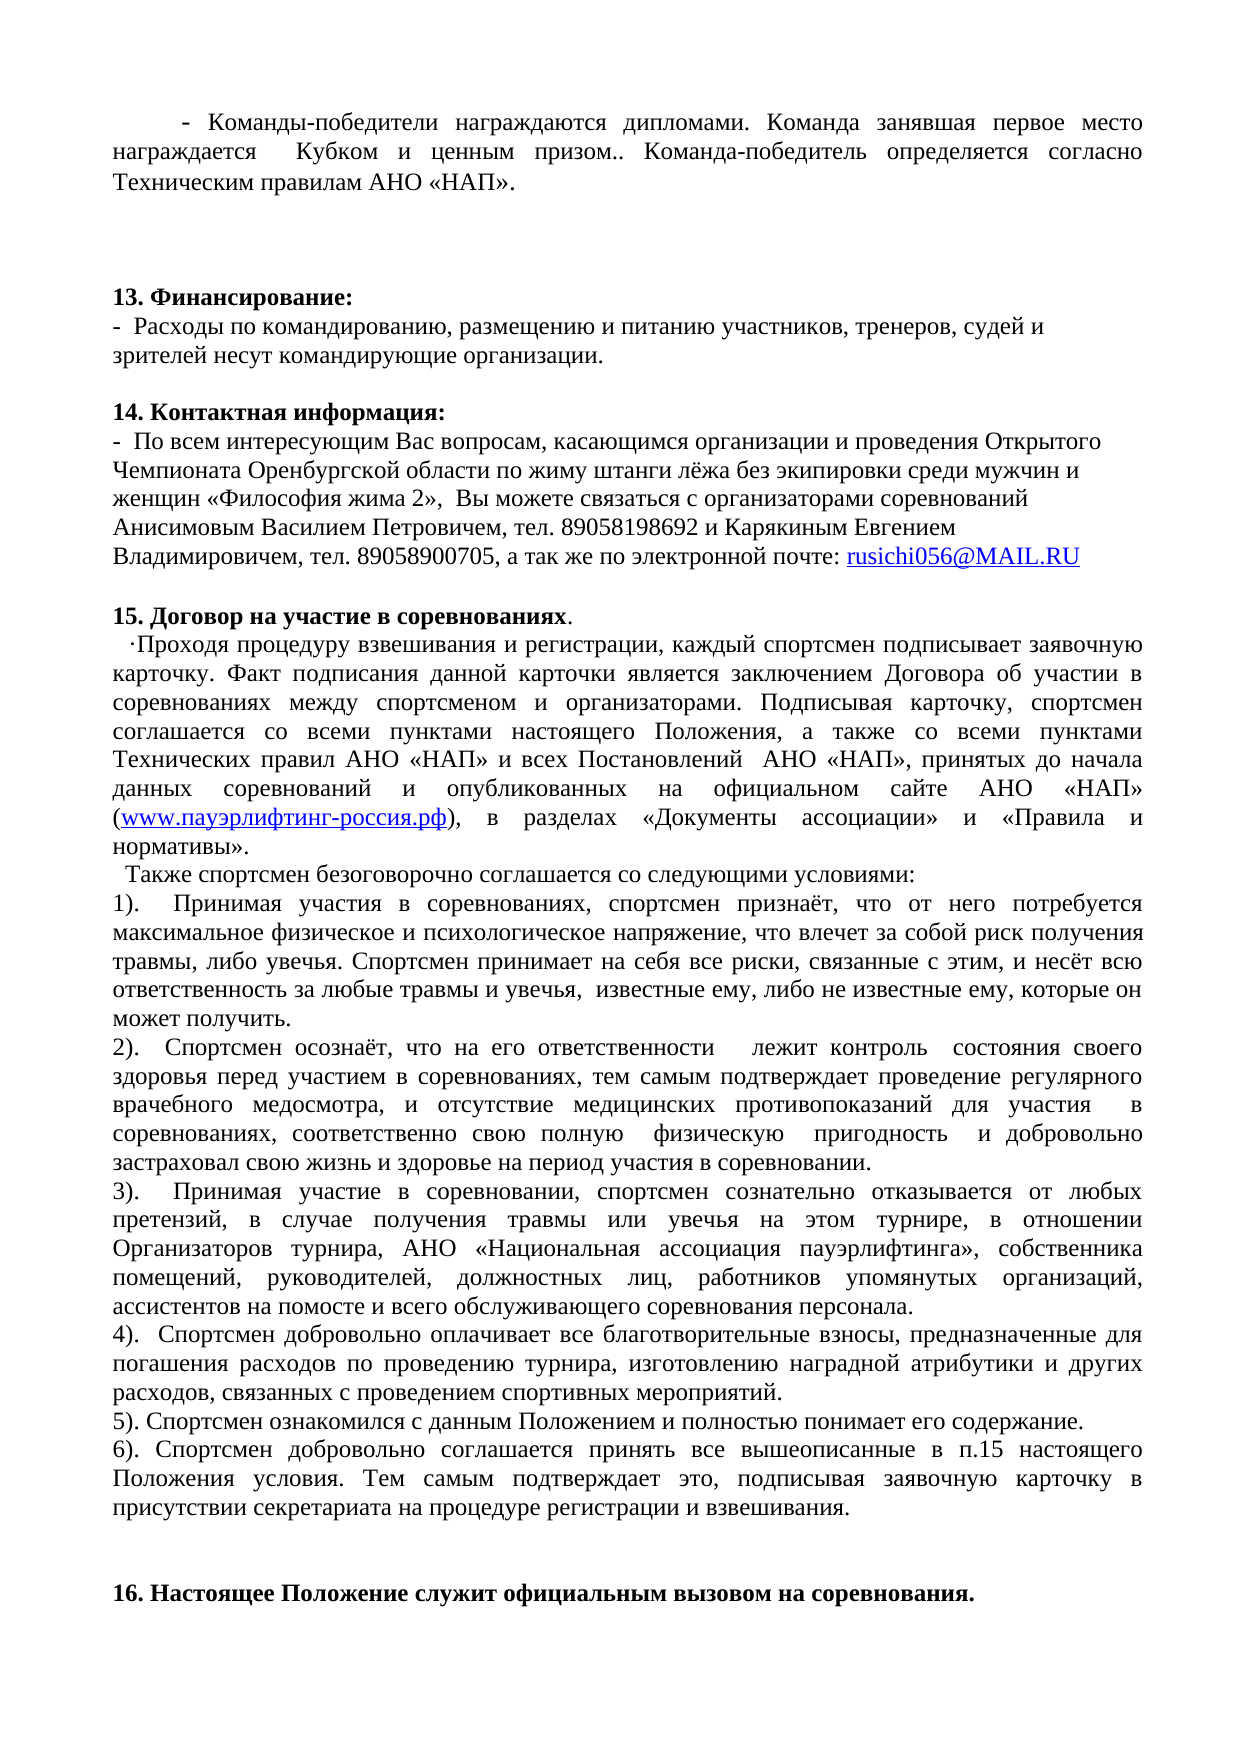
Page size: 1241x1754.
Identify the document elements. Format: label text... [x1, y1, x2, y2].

text 4). Спортсмен добровольно оплачивает все благотворительные взносы, предназначенные для погашения расходов по проведению турнира, изготовлению наградной атрибутики и других расходов, связанных с проведением спортивных мероприятий. [112, 1319, 1144, 1406]
text 6). Спортсмен добровольно соглашается принять все вышеописанные в п.15 настоящего Положения условия. Тем самым подтверждает это, подписывая заявочную карточку в присутствии секретариата на процедуре регистрации и взвешивания. [112, 1434, 1144, 1521]
text 16. Настоящее Положение служит официальным вызовом на соревнования. [112, 1549, 1144, 1638]
text 13. Финансирование: - Расходы по командированию, размещению и питанию участников, тренеров, судей и зрителей несут командирующие организации. 14. Контактная информация: - По всем интересующим Вас вопросам, касающимся организации и проведения Открытого Чемпионата Оренбургской области по жиму штанги лёжа без экипировки среди мужчин и женщин «Философия жима 2», Вы можете связаться с организаторами соревнований Анисимовым Василием Петровичем, тел. 89058198692 и Карякиным Евгением Владимировичем, тел. 89058900705, а так же по электронной почте: rusichi056@MAIL.RU [112, 225, 1144, 601]
text 1). Принимая участия в соревнованиях, спортсмен признаёт, что от него потребуется максимальное физическое и психологическое напряжение, что влечет за собой риск получения травмы, либо увечья. Спортсмен принимает на себя все риски, связанные с этим, и несёт всю ответственность за любые травмы и увечья, известные ему, либо не известные ему, которые он может получить. [112, 888, 1144, 1032]
text 5). Спортсмен ознакомился с данным Положением и полностью понимает его содержание. [112, 1406, 1144, 1434]
text Также спортсмен безоговорочно соглашается со следующими условиями: [112, 859, 1144, 888]
text ·Проходя процедуру взвешивания и регистрации, каждый спортсмен подписывает заявочную карточку. Факт подписания данной карточки является заключением Договора об участии в соревнованиях между спортсменом и организаторами. Подписывая карточку, спортсмен соглашается со всеми пунктами настоящего Положения, а также со всеми пунктами Технических правил АНО «НАП» и всех Постановлений АНО «НАП», принятых до начала данных соревнований и опубликованных на официальном сайте АНО «НАП» (www.пауэрлифтинг-россия.рф), в разделах «Документы ассоциации» и «Правила и нормативы». [112, 629, 1144, 859]
text 15. Договор на участие в соревнованиях. [112, 601, 1144, 629]
text 3). Принимая участие в соревновании, спортсмен сознательно отказывается от любых претензий, в случае получения травмы или увечья на этом турнире, в отношении Организаторов турнира, АНО «Национальная ассоциация пауэрлифтинга», собственника помещений, руководителей, должностных лиц, работников упомянутых организаций, ассистентов на помосте и всего обслуживающего соревнования персонала. [112, 1176, 1144, 1319]
text - Команды-победители награждаются дипломами. Команда занявшая первое место награждается Кубком и ценным призом.. Команда-победитель определяется согласно Техническим правилам АНО «НАП». [112, 105, 1144, 196]
text 2). Спортсмен осознаёт, что на его ответственности лежит контроль состояния своего здоровья перед участием в соревнованиях, тем самым подтверждает проведение регулярного врачебного медосмотра, и отсутствие медицинских противопоказаний для участия в соревнованиях, соответственно свою полную физическую пригодность и добровольно застраховал свою жизнь и здоровье на период участия в соревновании. [112, 1032, 1144, 1176]
